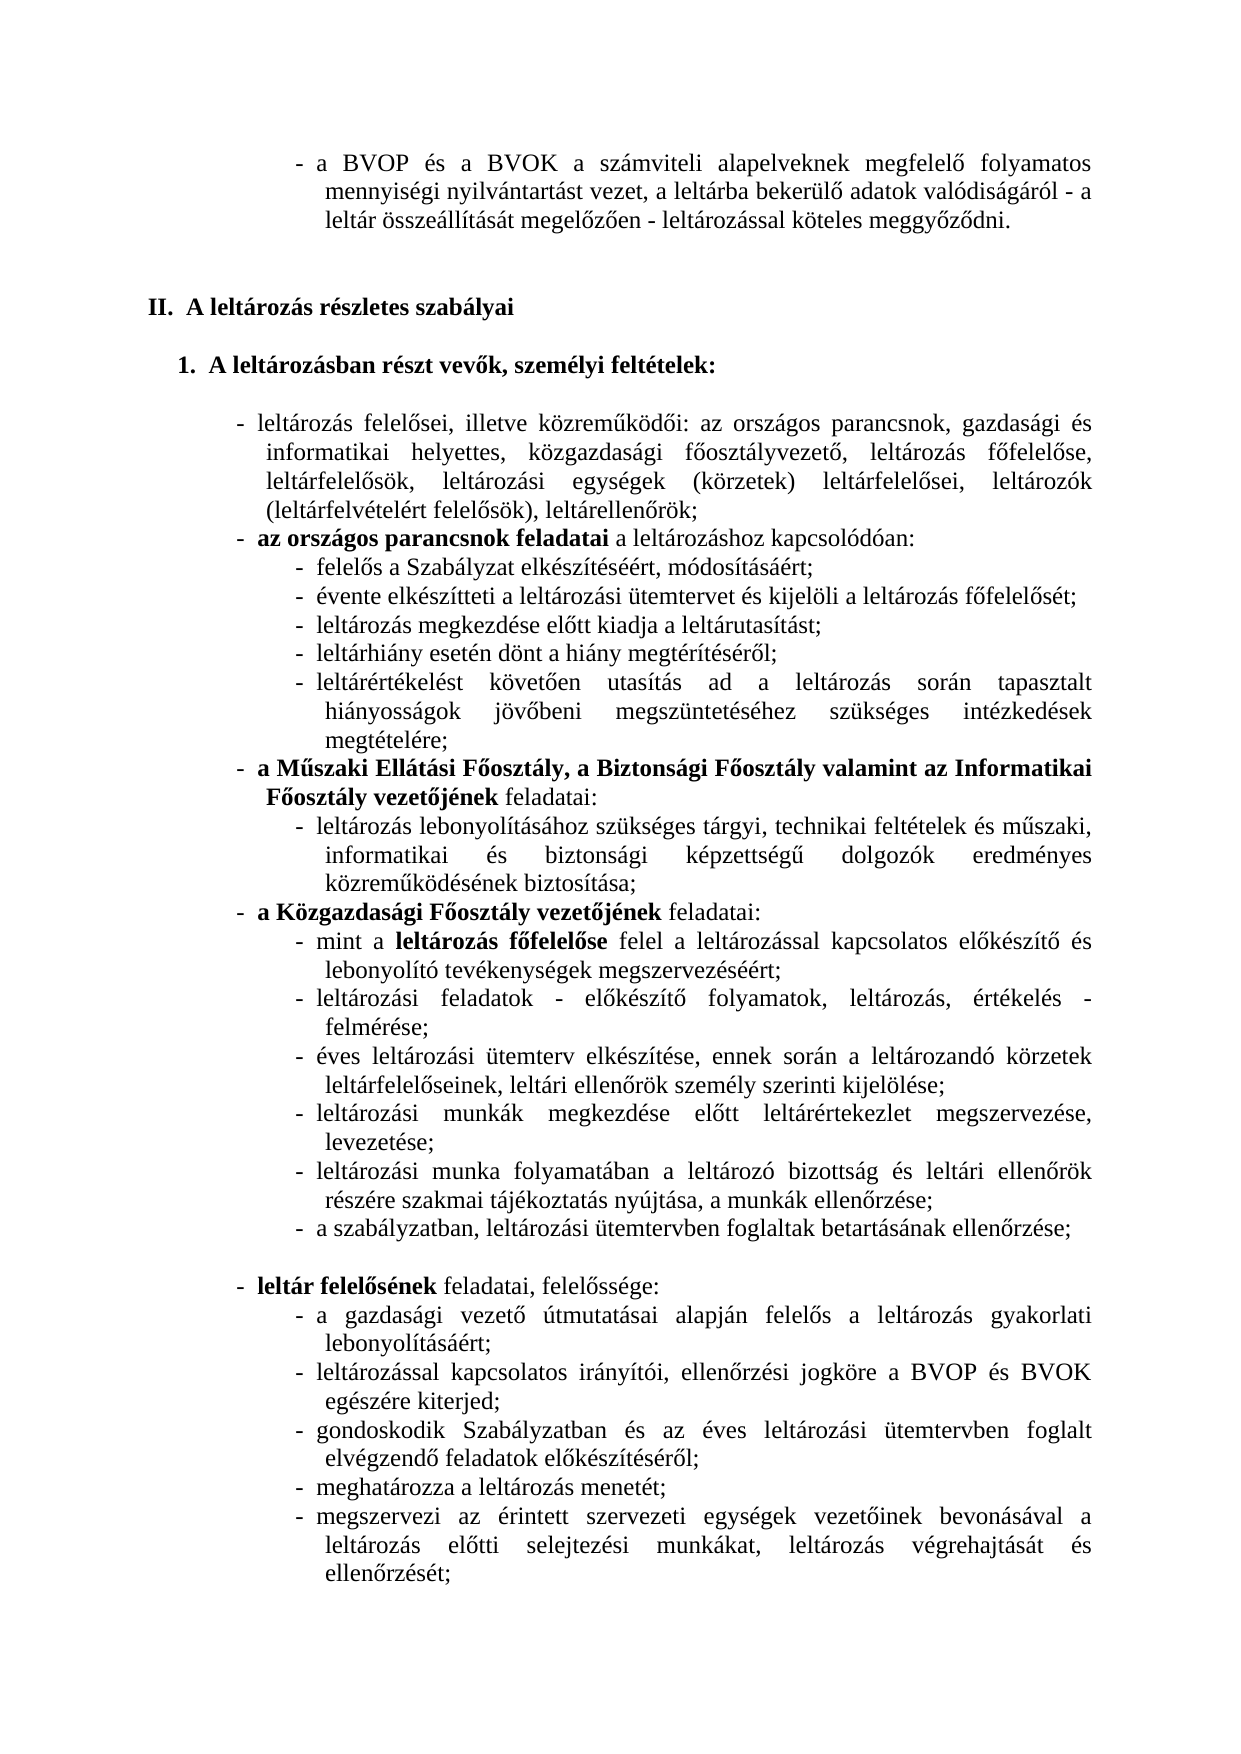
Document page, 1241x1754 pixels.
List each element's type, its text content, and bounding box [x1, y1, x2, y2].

text - leltározás felelősei, illetve közreműködői: az országos parancsnok, gazdasági és informatikai helyettes, közgazdasági főosztályvezető, leltározás főfelelőse, leltárfelelősök, leltározási egységek (körzetek) leltárfelelősei, leltározók (leltárfelvételért felelősök), leltárellenőrök; [236, 408, 1093, 523]
text - az országos parancsnok feladatai a leltározáshoz kapcsolódóan: [236, 523, 1093, 552]
text - megszervezi az érintett szervezeti egységek vezetőinek bevonásával a leltározás előtti selejtezési munkákat, leltározás végrehajtását és ellenőrzését; [295, 1501, 1093, 1587]
text - mint a leltározás főfelelőse felel a leltározással kapcsolatos előkészítő és lebonyolító tevékenységek megszervezéséért; [295, 926, 1093, 983]
text - leltározással kapcsolatos irányítói, ellenőrzési jogköre a BVOP és BVOK egészére kiterjed; [295, 1357, 1093, 1415]
text - leltárértékelést követően utasítás ad a leltározás során tapasztalt hiányosságok jövőbeni megszüntetéséhez szükséges intézkedések megtételére; [295, 667, 1093, 753]
text - a gazdasági vezető útmutatásai alapján felelős a leltározás gyakorlati lebonyolításáért; [295, 1300, 1093, 1357]
text - leltár felelősének feladatai, felelőssége: [236, 1271, 1093, 1300]
text - leltárhiány esetén dönt a hiány megtérítéséről; [295, 638, 1093, 667]
text - a Közgazdasági Főosztály vezetőjének feladatai: [236, 897, 1093, 926]
text - leltározási munka folyamatában a leltározó bizottság és leltári ellenőrök részére szakmai tájékoztatás nyújtása, a munkák ellenőrzése; [295, 1156, 1093, 1213]
text - leltározás megkezdése előtt kiadja a leltárutasítást; [295, 610, 1093, 638]
text - gondoskodik Szabályzatban és az éves leltározási ütemtervben foglalt elvégzendő feladatok előkészítéséről; [295, 1415, 1093, 1472]
text - a BVOP és a BVOK a számviteli alapelveknek megfelelő folyamatos mennyiségi nyilvántartást vezet, a leltárba bekerülő adatok valódiságáról - a leltár összeállítását megelőzően - leltározással köteles meggyőződni. [295, 148, 1093, 234]
text - felelős a Szabályzat elkészítéséért, módosításáért; [295, 552, 1093, 581]
text - leltározási munkák megkezdése előtt leltárértekezlet megszervezése, levezetése; [295, 1098, 1093, 1156]
text - leltározási feladatok - előkészítő folyamatok, leltározás, értékelés - felmérése; [295, 983, 1093, 1041]
text - a szabályzatban, leltározási ütemtervben foglaltak betartásának ellenőrzése; [295, 1213, 1093, 1242]
text - évente elkészítteti a leltározási ütemtervet és kijelöli a leltározás főfelelősét; [295, 581, 1093, 610]
text - a Műszaki Ellátási Főosztály, a Biztonsági Főosztály valamint az Informatikai Főosztály vezetőjének feladatai: [236, 753, 1093, 811]
text 1. A leltározásban részt vevők, személyi feltételek: [177, 351, 1093, 379]
text - leltározás lebonyolításához szükséges tárgyi, technikai feltételek és műszaki, informatikai és biztonsági képzettségű dolgozók eredményes közreműködésének biztosítása; [295, 811, 1093, 897]
text II. A leltározás részletes szabályai [148, 263, 1093, 321]
text - meghatározza a leltározás menetét; [295, 1472, 1093, 1501]
text - éves leltározási ütemterv elkészítése, ennek során a leltározandó körzetek leltárfelelőseinek, leltári ellenőrök személy szerinti kijelölése; [295, 1041, 1093, 1098]
